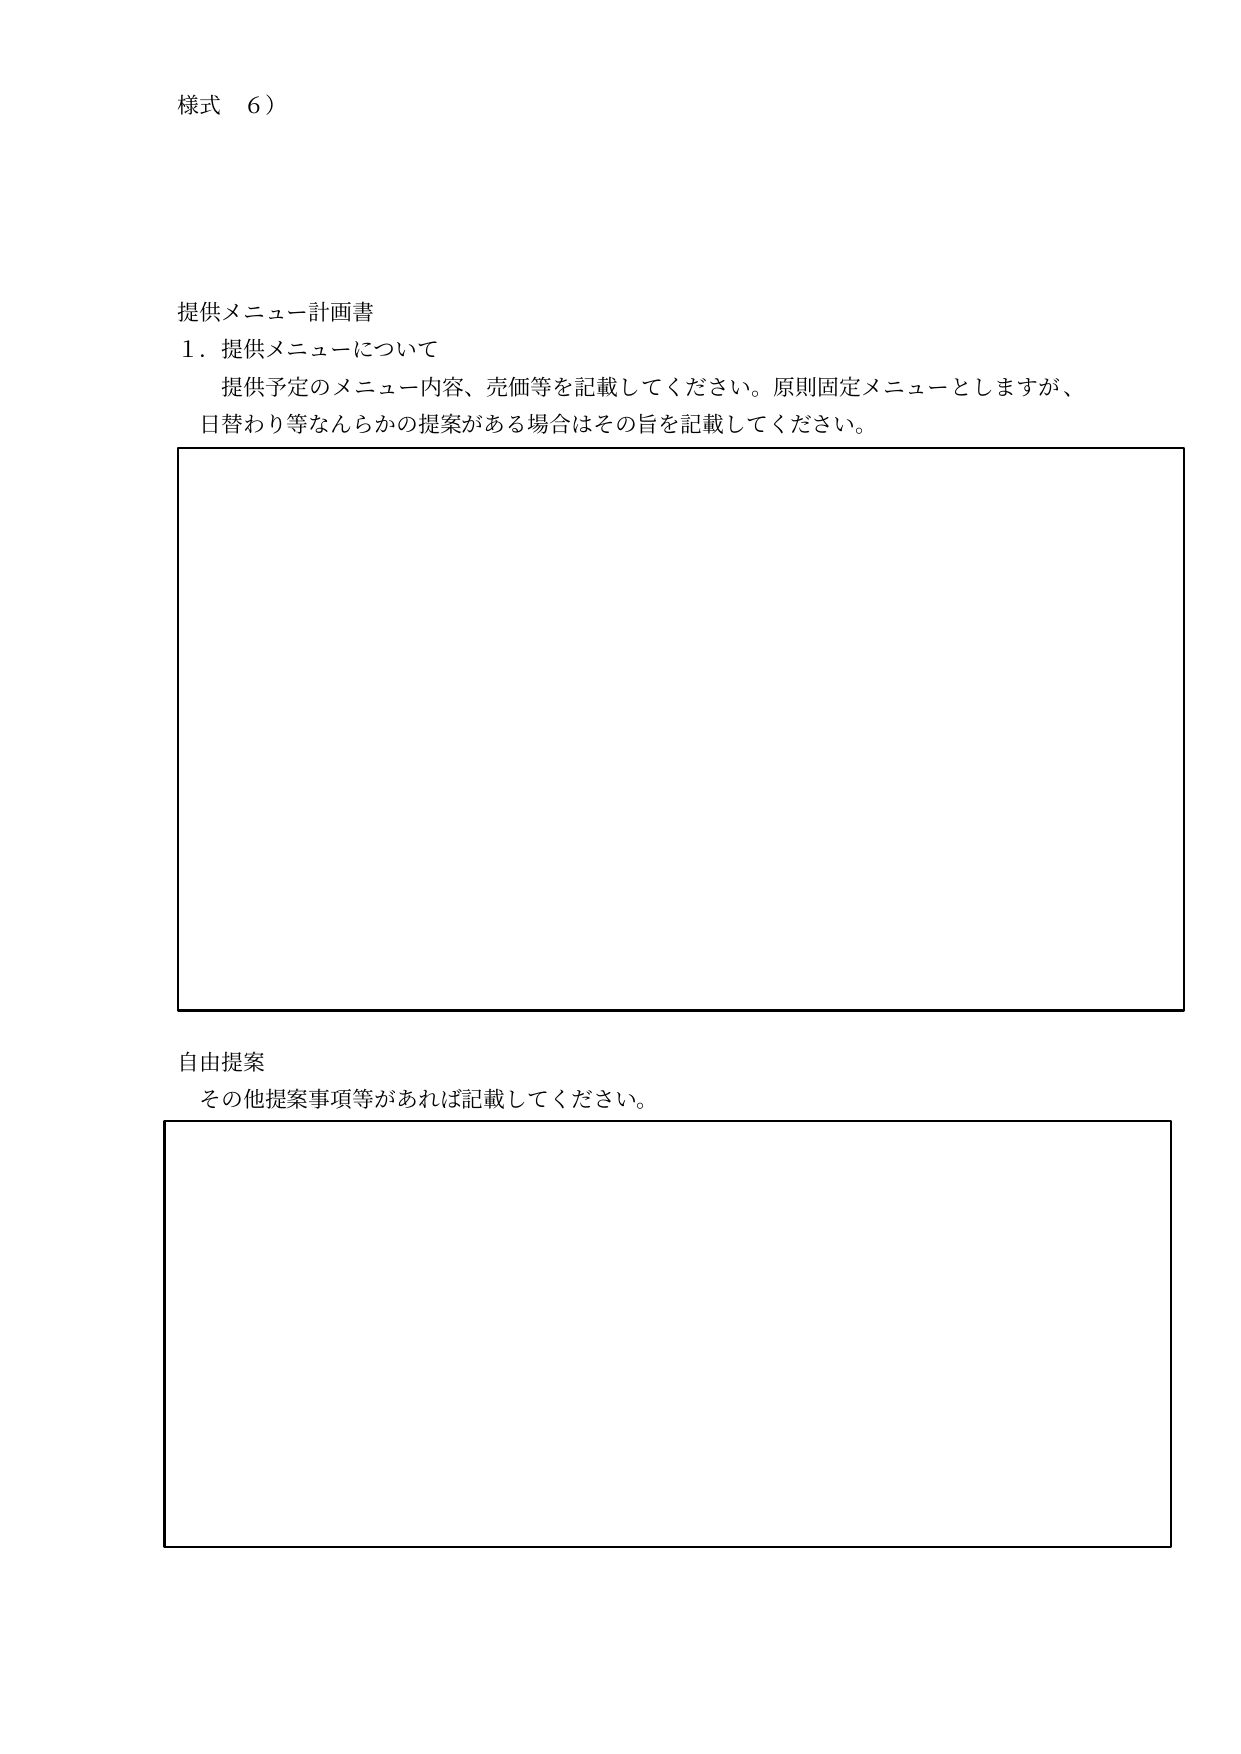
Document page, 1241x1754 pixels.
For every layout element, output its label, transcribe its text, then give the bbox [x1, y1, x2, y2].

text 自由提案 [177, 1042, 1063, 1079]
text 提供メニュー計画書 [177, 292, 1063, 329]
text １．提供メニューについて [177, 329, 1063, 367]
text その他提案事項等があれば記載してください。 [177, 1079, 1063, 1117]
text 提供予定のメニュー内容、売価等を記載してください。原則固定メニューとしますが、日替わり等なんらかの提案がある場合はその旨を記載してください。 [177, 367, 1063, 442]
